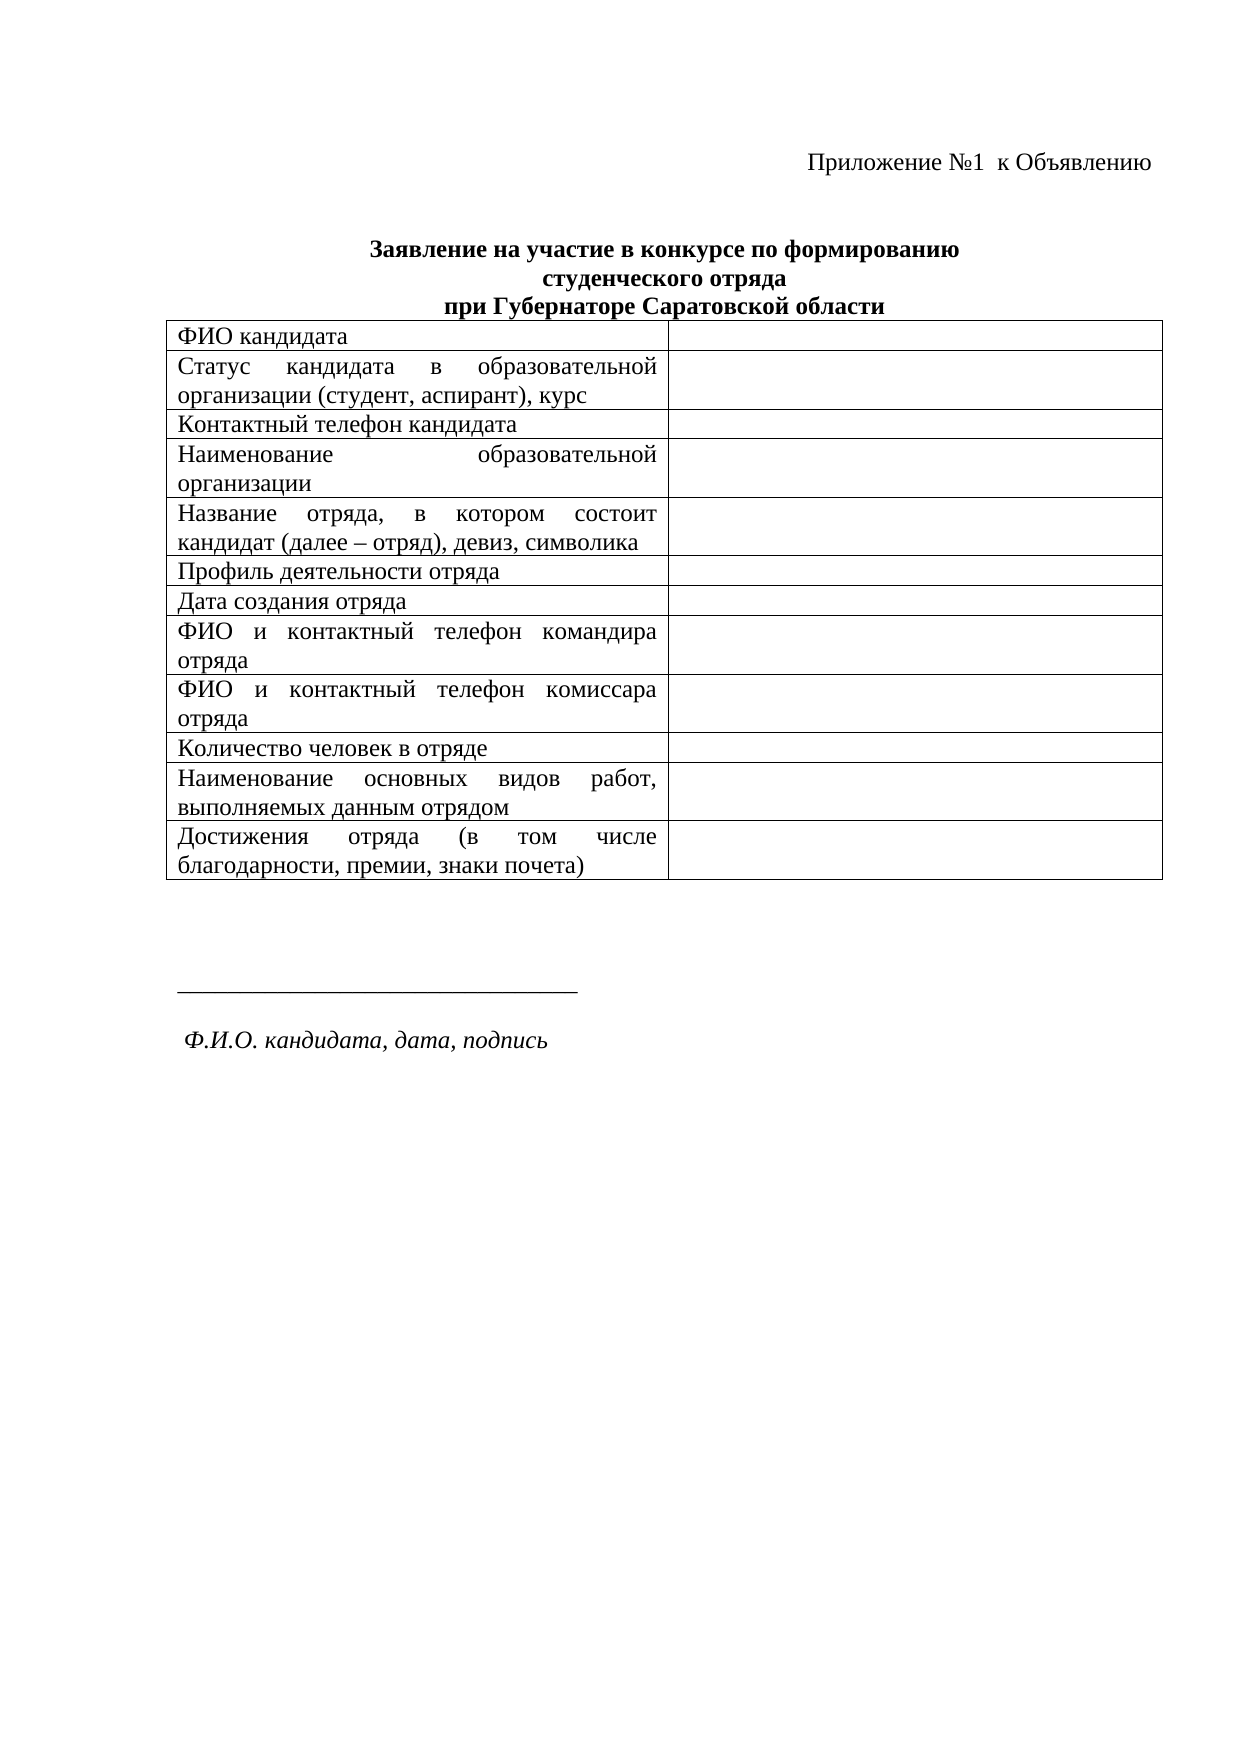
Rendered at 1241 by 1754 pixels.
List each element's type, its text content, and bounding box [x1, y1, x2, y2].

table_cell [669, 556, 1162, 585]
table_cell [669, 410, 1162, 438]
table_cell Достижения отряда (в том числе благодарности, премии, знаки почета) [167, 821, 668, 879]
table_cell Профиль деятельности отряда [167, 556, 668, 585]
table_cell Наименование образовательной организации [167, 439, 668, 497]
text при Губернаторе Саратовской области [177, 291, 1152, 320]
table_header ФИО кандидата [167, 321, 668, 350]
table_cell [669, 675, 1162, 732]
table_cell ФИО и контактный телефон комиссара отряда [167, 675, 668, 732]
table_cell [669, 733, 1162, 762]
table_cell [669, 586, 1162, 615]
table_cell ФИО и контактный телефон командира отряда [167, 616, 668, 673]
table_cell Контактный телефон кандидата [167, 410, 668, 438]
table_cell Статус кандидата в образовательной организации (студент, аспирант), курс [167, 351, 668, 408]
table_cell Дата создания отряда [167, 586, 668, 615]
text Ф.И.О. кандидата, дата, подпись [177, 1025, 1152, 1054]
table_cell [669, 439, 1162, 497]
table_cell [669, 616, 1162, 673]
text студенческого отряда [177, 263, 1152, 291]
text Приложение №1 к Объявлению [177, 147, 1152, 176]
text ________________________________ [177, 967, 1152, 996]
table_cell [669, 351, 1162, 408]
text Заявление на участие в конкурсе по формированию [177, 234, 1152, 263]
table_cell Название отряда, в котором состоит кандидат (далее – отряд), девиз, символика [167, 498, 668, 555]
table_cell Количество человек в отряде [167, 733, 668, 762]
table_cell [669, 498, 1162, 555]
table_header [669, 321, 1162, 350]
table_cell [669, 821, 1162, 879]
table_cell [669, 763, 1162, 820]
table_cell Наименование основных видов работ, выполняемых данным отрядом [167, 763, 668, 820]
